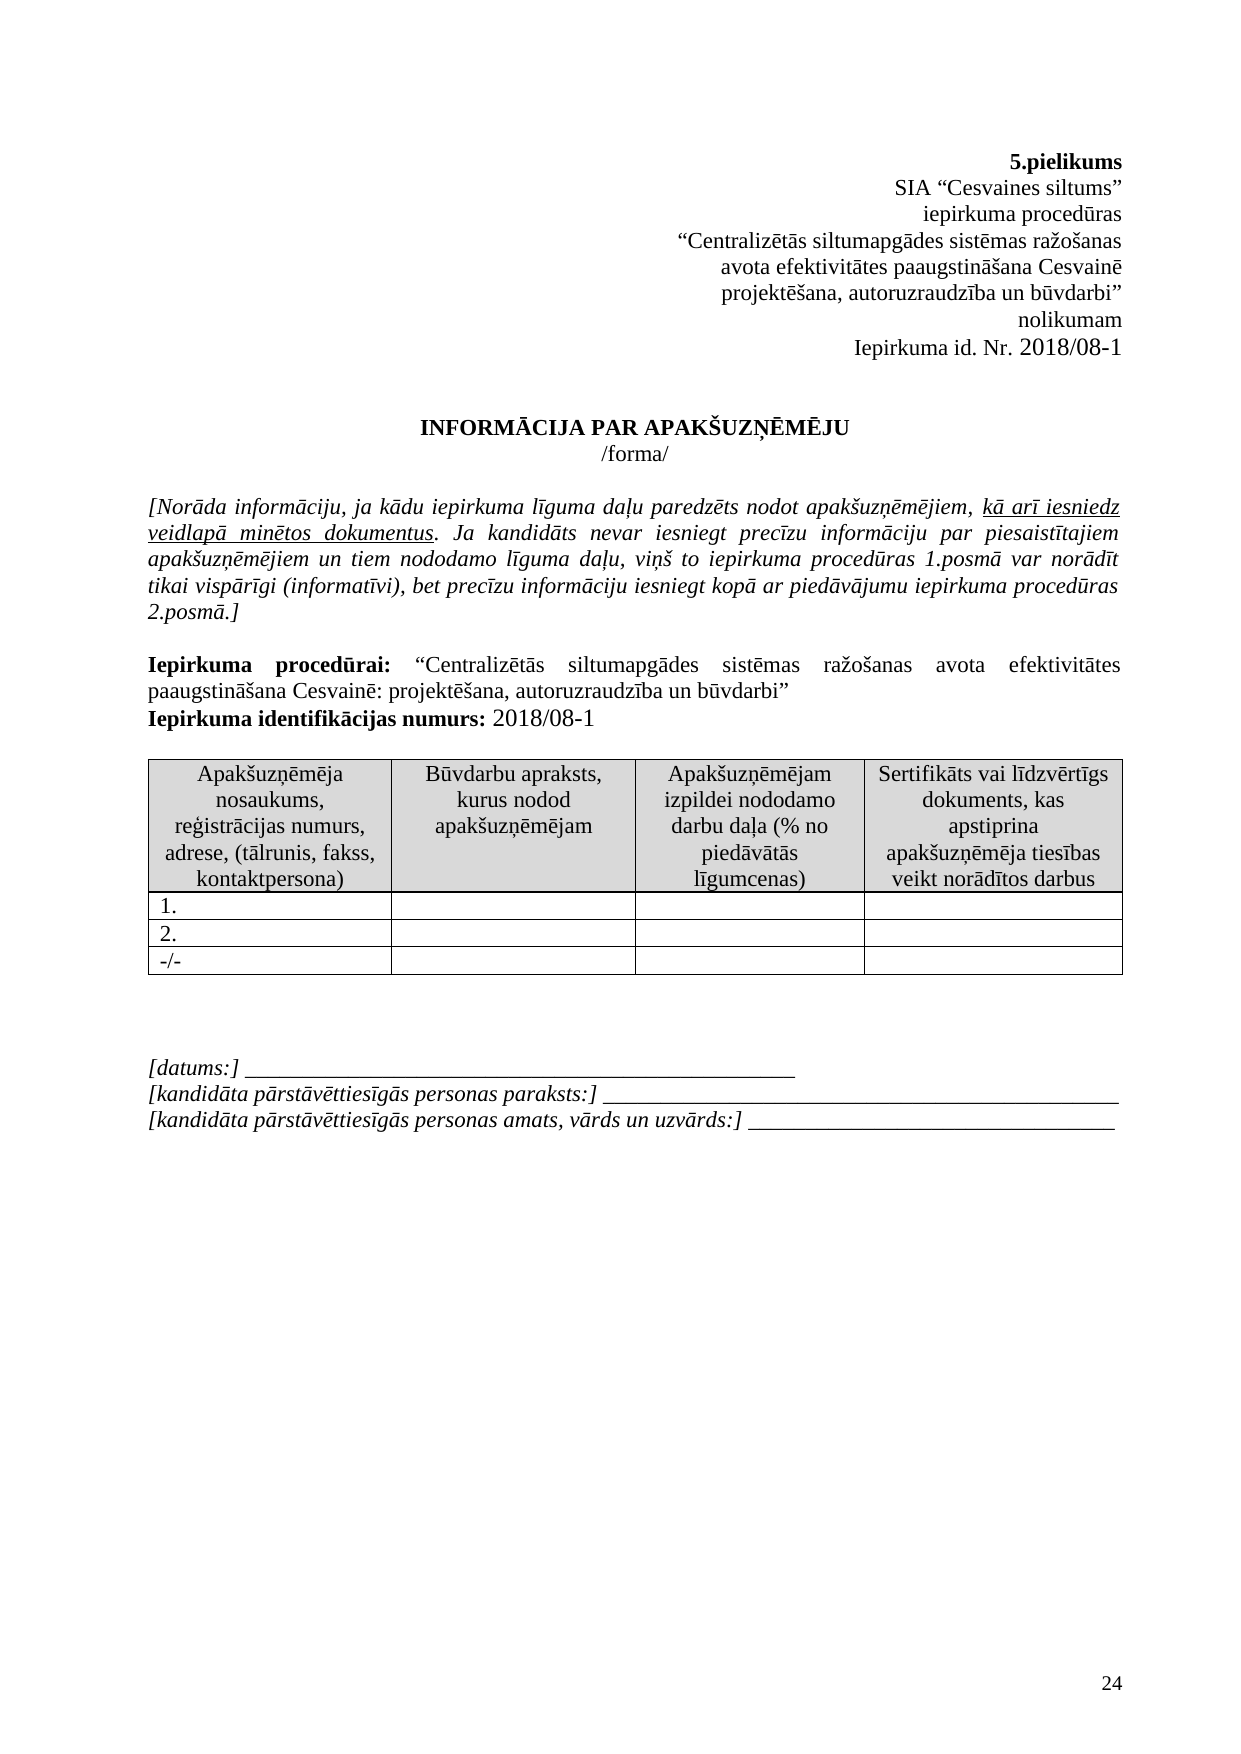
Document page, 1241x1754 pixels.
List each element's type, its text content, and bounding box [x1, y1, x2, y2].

text Iepirkuma procedūrai: “Centralizētās siltumapgādes sistēmas ražošanas avota efektivitātes paaugstināšana Cesvainē: projektēšana, autoruzraudzība un būvdarbi” [148, 651, 1122, 703]
text Iepirkuma id. Nr. 2018/08-1 [148, 332, 1122, 361]
text INFORMĀCIJA PAR APAKŠUZŅĒMĒJU [148, 414, 1122, 440]
table_cell 1. [149, 893, 391, 919]
text Iepirkuma identifikācijas numurs: 2018/08-1 [148, 703, 1122, 732]
text “Centralizētās siltumapgādes sistēmas ražošanas [148, 227, 1122, 253]
table_header Sertifikāts vai līdzvērtīgs dokuments, kas apstiprina apakšuzņēmēja tiesības veikt norādītos darbus [865, 760, 1122, 891]
text /forma/ [148, 440, 1122, 466]
table_cell [392, 920, 635, 946]
table_cell [636, 893, 864, 919]
text nolikumam [148, 306, 1122, 332]
text [kandidāta pārstāvēttiesīgās personas paraksts:] _____________________________________________ [148, 1080, 1122, 1106]
text [kandidāta pārstāvēttiesīgās personas amats, vārds un uzvārds:] ________________________________ [148, 1106, 1122, 1133]
table_cell [865, 947, 1122, 974]
text 5.pielikums [148, 148, 1122, 174]
table_cell 2. [149, 920, 391, 946]
table_header Apakšuzņēmēja nosaukums, reģistrācijas numurs, adrese, (tālrunis, fakss, kontaktpersona) [149, 760, 391, 891]
text [Norāda informāciju, ja kādu iepirkuma līguma daļu paredzēts nodot apakšuzņēmējiem, kā arī iesniedz veidlapā minētos dokumentus. Ja kandidāts nevar iesniegt precīzu informāciju par piesaistītajiem apakšuzņēmējiem un tiem nododamo līguma daļu, viņš to iepirkuma procedūras 1.posmā var norādīt tikai vispārīgi (informatīvi), bet precīzu informāciju iesniegt kopā ar piedāvājumu iepirkuma procedūras 2.posmā.] [148, 493, 1122, 624]
text [datums:] ________________________________________________ [148, 1054, 1122, 1080]
text SIA “Cesvaines siltums” [148, 174, 1122, 200]
table_cell -/- [149, 947, 391, 974]
text projektēšana, autoruzraudzība un būvdarbi” [148, 279, 1122, 306]
text iepirkuma procedūras [148, 200, 1122, 227]
table_cell [392, 893, 635, 919]
table_cell [636, 920, 864, 946]
table_cell [865, 893, 1122, 919]
text avota efektivitātes paaugstināšana Cesvainē [148, 253, 1122, 279]
table_cell [636, 947, 864, 974]
table_cell [865, 920, 1122, 946]
table_header Būvdarbu apraksts, kurus nodod apakšuzņēmējam [392, 760, 635, 891]
table_cell [392, 947, 635, 974]
table_header Apakšuzņēmējam izpildei nododamo darbu daļa (% no piedāvātās līgumcenas) [636, 760, 864, 891]
